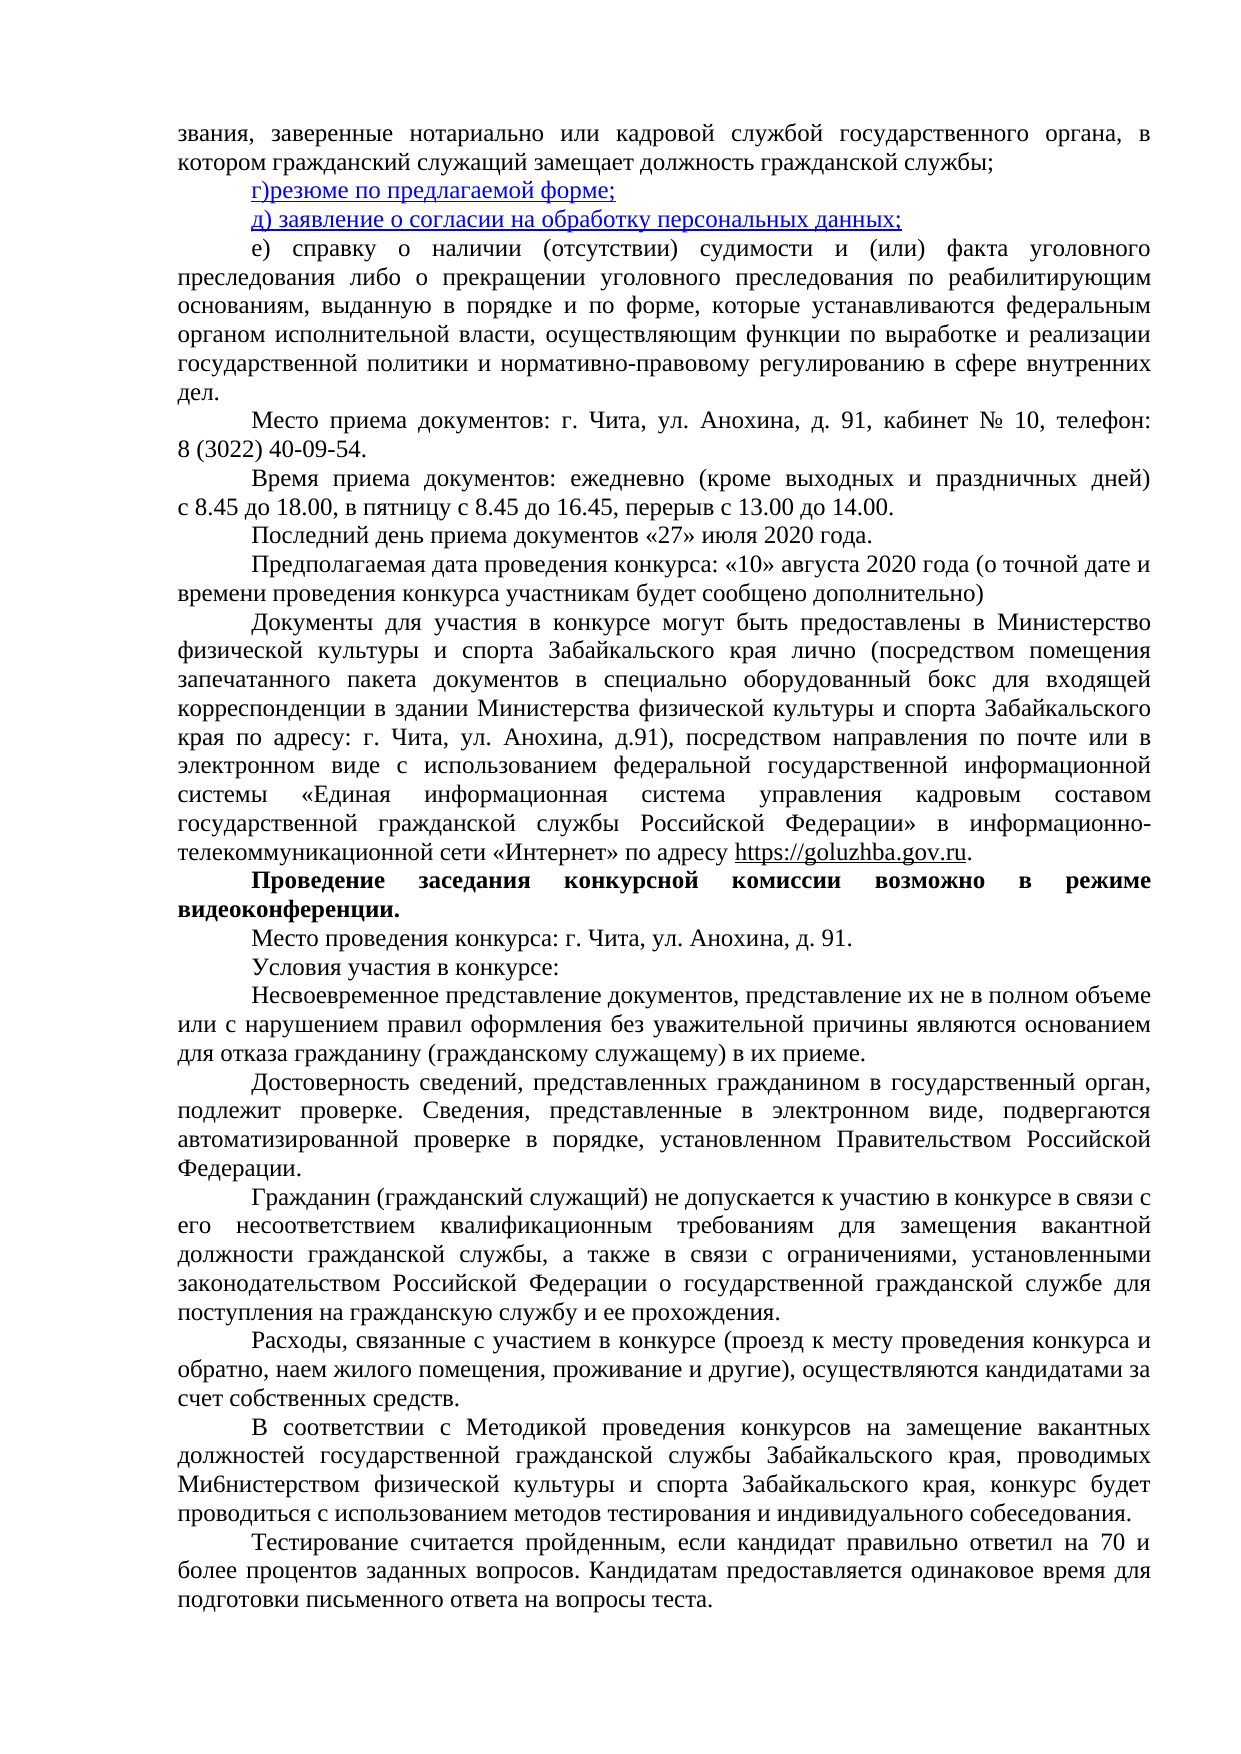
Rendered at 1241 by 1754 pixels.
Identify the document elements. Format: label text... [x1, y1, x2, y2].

text Гражданин (гражданский служащий) не допускается к участию в конкурсе в связи с его несоответствием квалификационным требованиям для замещения вакантной должности гражданской службы, а также в связи с ограничениями, установленными законодательством Российской Федерации о государственной гражданской службе для поступления на гражданскую службу и ее прохождения. [177, 1182, 1152, 1326]
text Место проведения конкурса: г. Чита, ул. Анохина, д. 91. [177, 923, 1152, 952]
text е) справку о наличии (отсутствии) судимости и (или) факта уголовного преследования либо о прекращении уголовного преследования по реабилитирующим основаниям, выданную в порядке и по форме, которые устанавливаются федеральным органом исполнительной власти, осуществляющим функции по выработке и реализации государственной политики и нормативно-правовому регулированию в сфере внутренних дел. [177, 233, 1152, 406]
text Время приема документов: ежедневно (кроме выходных и праздничных дней) с 8.45 до 18.00, в пятницу с 8.45 до 16.45, перерыв с 13.00 до 14.00. [177, 463, 1152, 521]
text Тестирование считается пройденным, если кандидат правильно ответил на 70 и более процентов заданных вопросов. Кандидатам предоставляется одинаковое время для подготовки письменного ответа на вопросы теста. [177, 1527, 1152, 1613]
text Несвоевременное представление документов, представление их не в полном объеме или с нарушением правил оформления без уважительной причины являются основанием для отказа гражданину (гражданскому служащему) в их приеме. [177, 981, 1152, 1067]
text Условия участия в конкурсе: [177, 952, 1152, 981]
text В соответствии с Методикой проведения конкурсов на замещение вакантных должностей государственной гражданской службы Забайкальского края, проводимых Ми6нистерством физической культуры и спорта Забайкальского края, конкурс будет проводиться с использованием методов тестирования и индивидуального собеседования. [177, 1412, 1152, 1527]
text Достоверность сведений, представленных гражданином в государственный орган, подлежит проверке. Сведения, представленные в электронном виде, подвергаются автоматизированной проверке в порядке, установленном Правительством Российской Федерации. [177, 1067, 1152, 1182]
text д) заявление о согласии на обработку персональных данных; [177, 204, 1152, 233]
text Место приема документов: г. Чита, ул. Анохина, д. 91, кабинет № 10, телефон: 8 (3022) 40-09-54. [177, 406, 1152, 463]
text Документы для участия в конкурсе могут быть предоставлены в Министерство физической культуры и спорта Забайкальского края лично (посредством помещения запечатанного пакета документов в специально оборудованный бокс для входящей корреспонденции в здании Министерства физической культуры и спорта Забайкальского края по адресу: г. Чита, ул. Анохина, д.91), посредством направления по почте или в электронном виде с использованием федеральной государственной информационной системы «Единая информационная система управления кадровым составом государственной гражданской службы Российской Федерации» в информационно-телекоммуникационной сети «Интернет» по адресу https://goluzhba.gov.ru. [177, 607, 1152, 866]
text Предполагаемая дата проведения конкурса: «10» августа 2020 года (о точной дате и времени проведения конкурса участникам будет сообщено дополнительно) [177, 549, 1152, 607]
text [177, 118, 1152, 176]
text Расходы, связанные с участием в конкурсе (проезд к месту проведения конкурса и обратно, наем жилого помещения, проживание и другие), осуществляются кандидатами за счет собственных средств. [177, 1326, 1152, 1412]
text Проведение заседания конкурсной комиссии возможно в режиме видеоконференции. [177, 866, 1152, 923]
text Последний день приема документов «27» июля 2020 года. [177, 521, 1152, 549]
text г)резюме по предлагаемой форме; [177, 176, 1152, 204]
